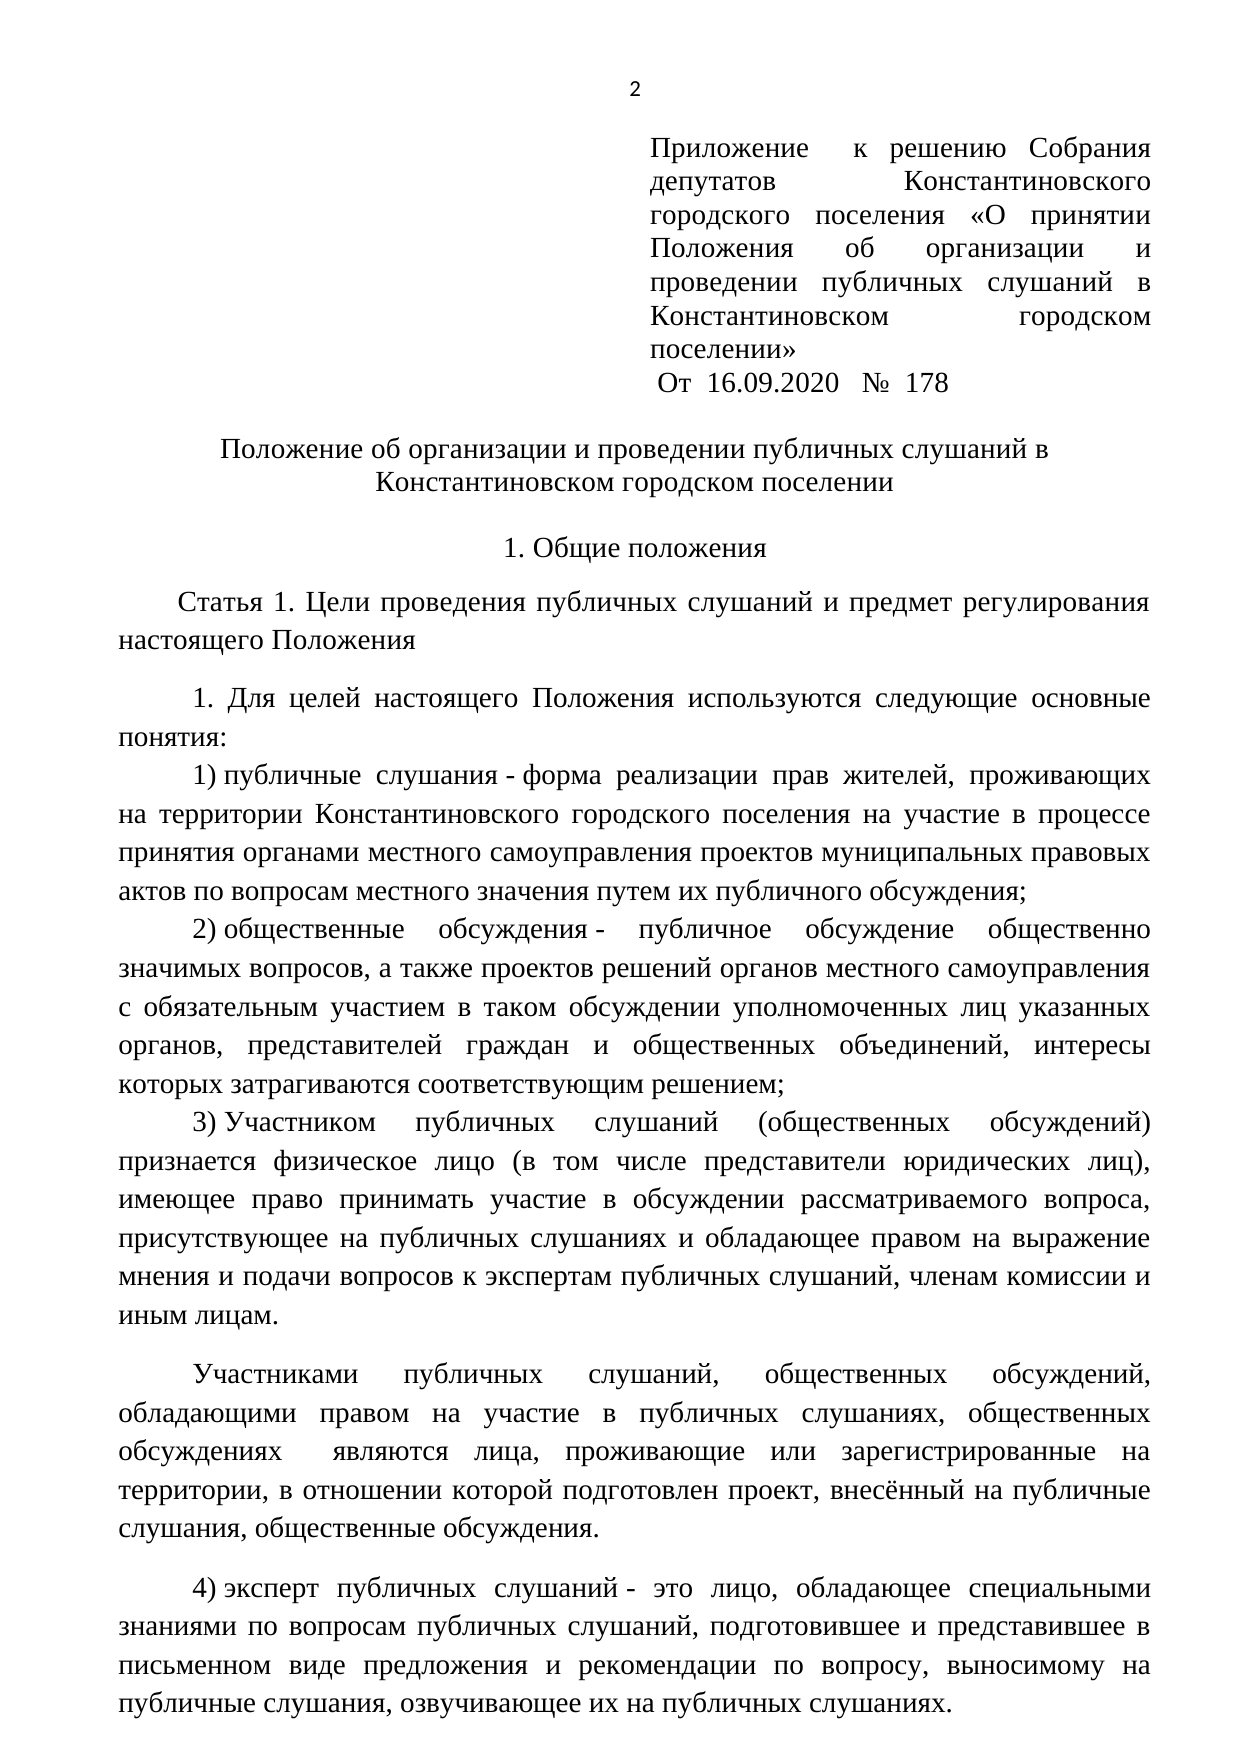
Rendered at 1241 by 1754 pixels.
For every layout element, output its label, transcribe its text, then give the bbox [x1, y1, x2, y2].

text 1. Общие положения [118, 531, 1152, 564]
list 1) публичные слушания - форма реализации прав жителей, проживающих на территории Константиновского городского поселения на участие в процессе принятия органами местного самоуправления проектов муниципальных правовых актов по вопросам местного значения путем их публичного обсуждения; [118, 757, 1152, 907]
text От 16.09.2020 № 178 [650, 365, 1152, 398]
text Положение об организации и проведении публичных слушаний в Константиновском городском поселении [118, 431, 1152, 498]
text Участниками публичных слушаний, общественных обсуждений, обладающими правом на участие в публичных слушаниях, общественных обсуждениях являются лица, проживающие или зарегистрированные на территории, в отношении которой подготовлен проект, внесённый на публичные слушания, общественные обсуждения. [118, 1356, 1152, 1544]
text 4) эксперт публичных слушаний - это лицо, обладающее специальными знаниями по вопросам публичных слушаний, подготовившее и представившее в письменном виде предложения и рекомендации по вопросу, выносимому на публичные слушания, озвучивающее их на публичных слушаниях. [118, 1570, 1152, 1719]
text Статья 1. Цели проведения публичных слушаний и предмет регулирования настоящего Положения [118, 584, 1152, 656]
list 1. Для целей настоящего Положения используются следующие основные понятия: [118, 680, 1152, 752]
list 2) общественные обсуждения - публичное обсуждение общественно значимых вопросов, а также проектов решений органов местного самоуправления с обязательным участием в таком обсуждении уполномоченных лиц указанных органов, представителей граждан и общественных объединений, интересы которых затрагиваются соответствующим решением; [118, 912, 1152, 1099]
text Приложение к решению Собрания депутатов Константиновского городского поселения «О принятии Положения об организации и проведении публичных слушаний в Константиновском городском поселении» [650, 130, 1152, 365]
text 3) Участником публичных слушаний (общественных обсуждений) признается физическое лицо (в том числе представители юридических лиц), имеющее право принимать участие в обсуждении рассматриваемого вопроса, присутствующее на публичных слушаниях и обладающее правом на выражение мнения и подачи вопросов к экспертам публичных слушаний, членам комиссии и иным лицам. [118, 1104, 1152, 1331]
